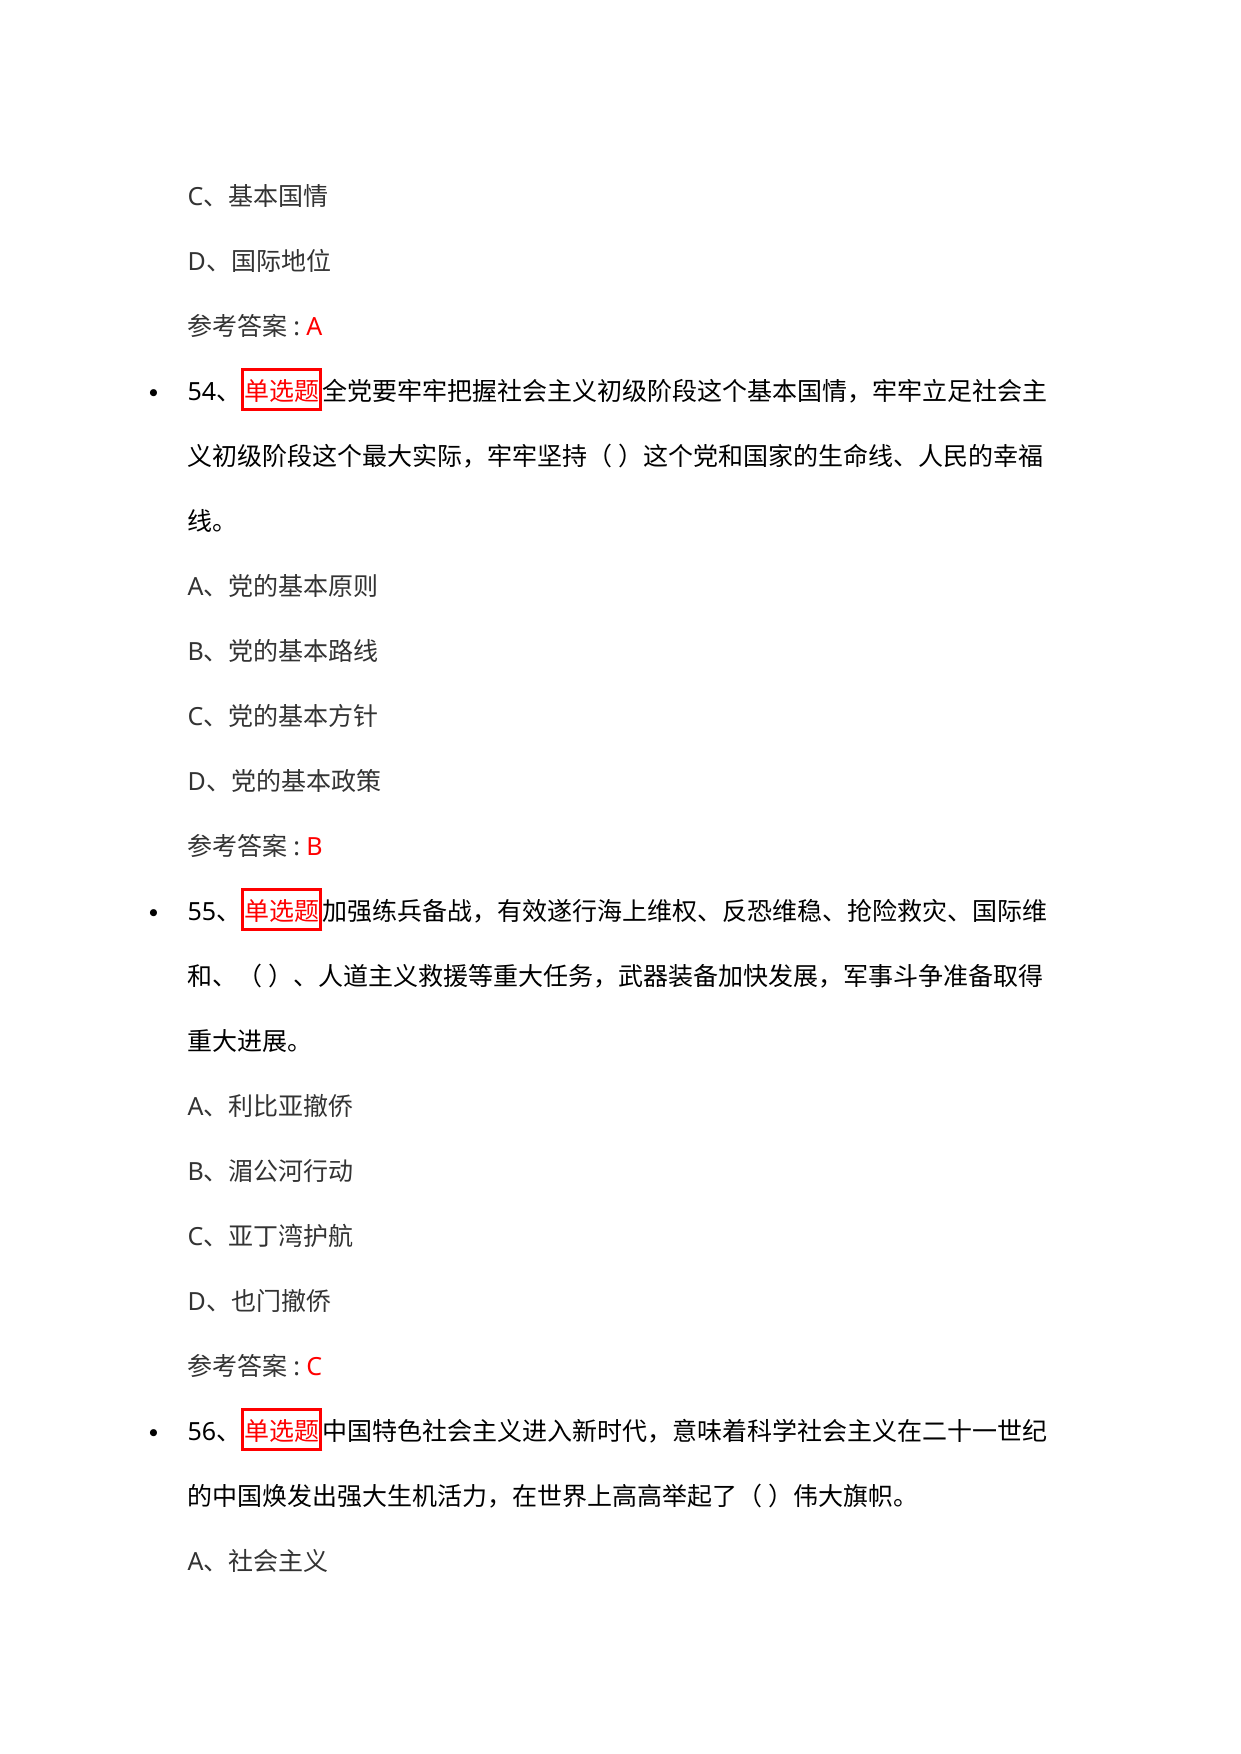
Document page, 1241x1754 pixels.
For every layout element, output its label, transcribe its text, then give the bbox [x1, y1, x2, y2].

text A、党的基本原则 [187, 552, 1053, 617]
text D、国际地位 [187, 227, 1053, 292]
subtitle 56、单选题中国特色社会主义进入新时代，意味着科学社会主义在二十一世纪的中国焕发出强大生机活力，在世界上高高举起了（ ）伟大旗帜。 [150, 1397, 1053, 1527]
text C、亚丁湾护航 [187, 1202, 1053, 1267]
text C、党的基本方针 [187, 682, 1053, 747]
text A、社会主义 [187, 1527, 1053, 1592]
subtitle 55、单选题加强练兵备战，有效遂行海上维权、反恐维稳、抢险救灾、国际维和、（ ）、人道主义救援等重大任务，武器装备加快发展，军事斗争准备取得重大进展。 [150, 877, 1053, 1072]
text B、党的基本路线 [187, 617, 1053, 682]
text 参考答案 : A [187, 292, 1053, 357]
text D、党的基本政策 [187, 747, 1053, 812]
subtitle 54、单选题全党要牢牢把握社会主义初级阶段这个基本国情，牢牢立足社会主义初级阶段这个最大实际，牢牢坚持（ ）这个党和国家的生命线、人民的幸福线。 [150, 357, 1053, 552]
text B、湄公河行动 [187, 1137, 1053, 1202]
text A、利比亚撤侨 [187, 1072, 1053, 1137]
text C、基本国情 [187, 162, 1053, 227]
text D、也门撤侨 [187, 1267, 1053, 1332]
text 参考答案 : C [187, 1332, 1053, 1397]
text 参考答案 : B [187, 812, 1053, 877]
